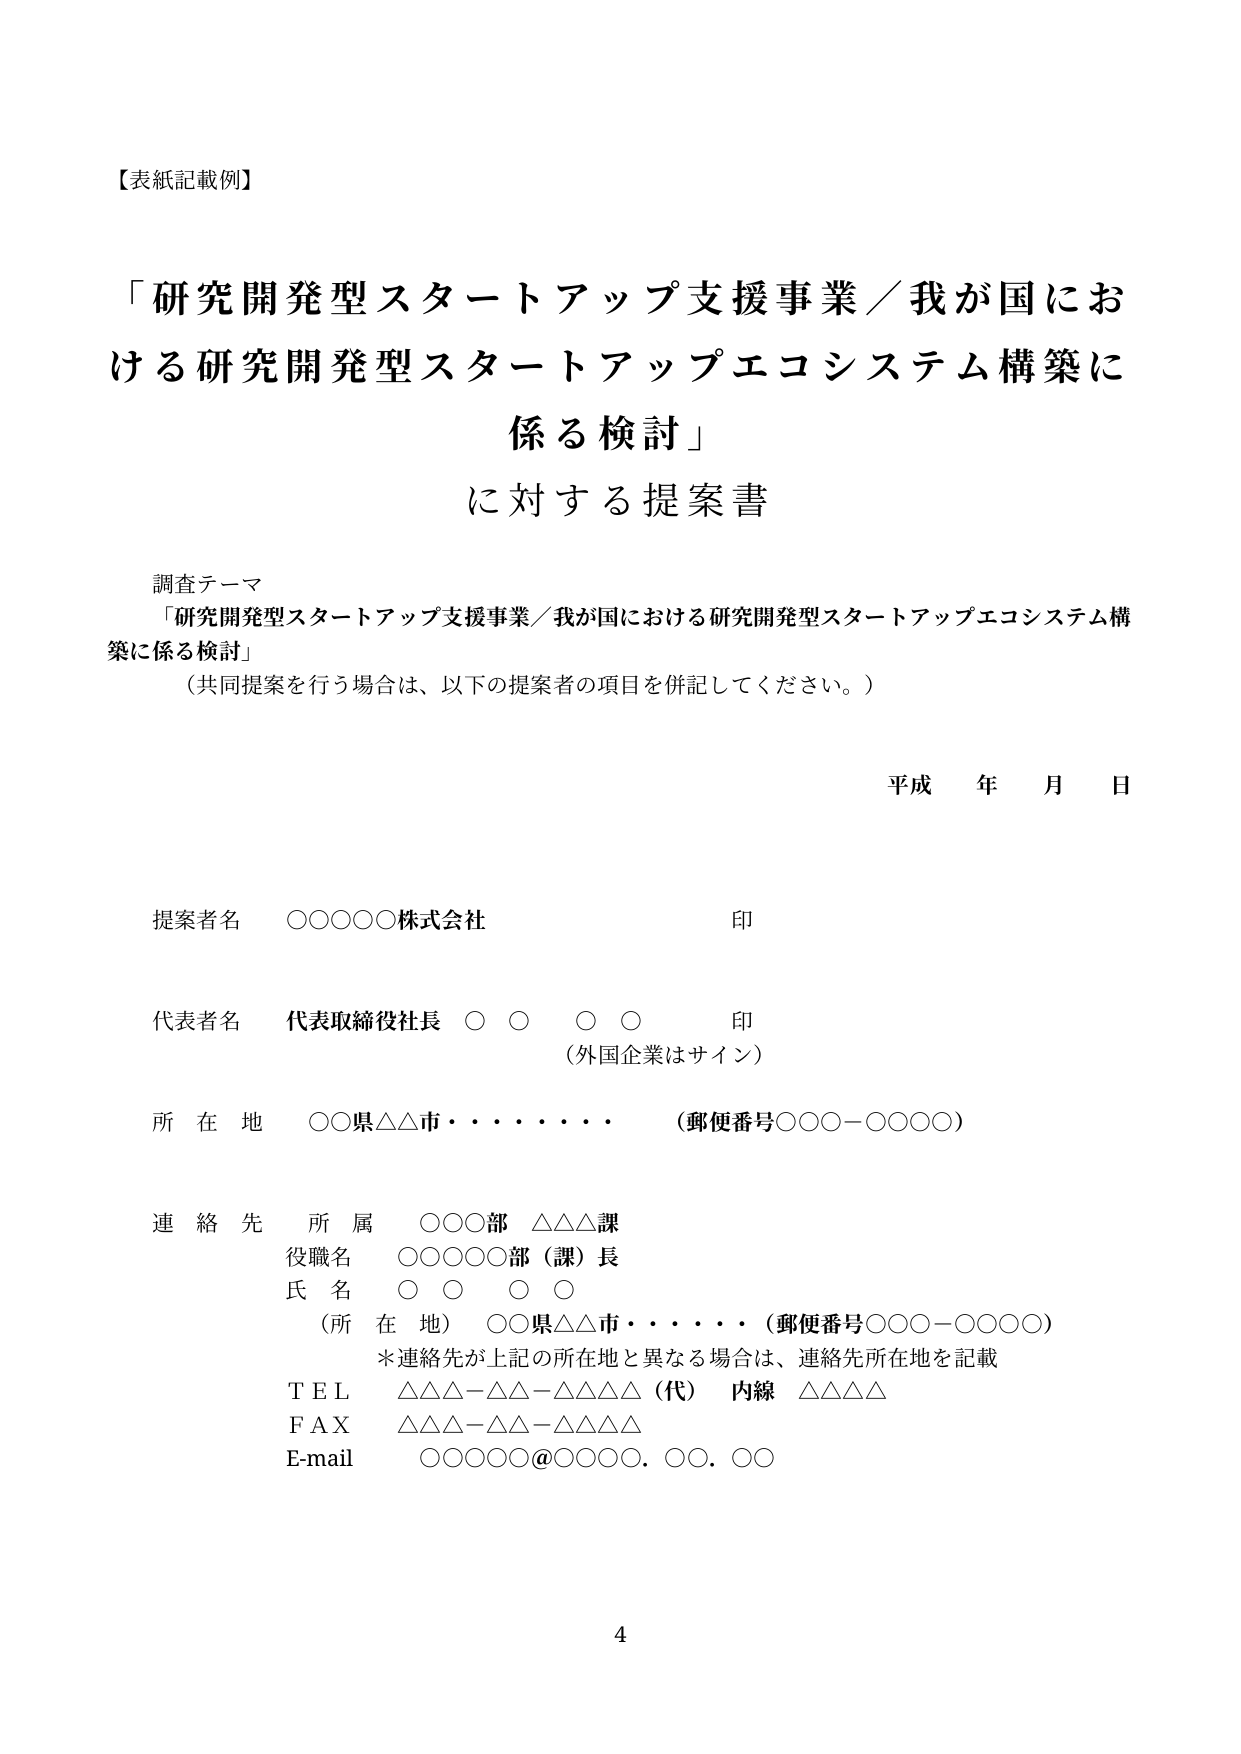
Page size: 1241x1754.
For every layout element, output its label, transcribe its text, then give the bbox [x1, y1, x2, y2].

text ＊連絡先が上記の所在地と異なる場合は、連絡先所在地を記載 [282, 1340, 1133, 1373]
text 氏 名 ○ ○ ○ ○ [107, 1272, 1133, 1306]
text 調査テーマ [107, 566, 1133, 599]
text 【表紙記載例】 [107, 162, 1133, 196]
text （所 在 地） ○○県△△市・・・・・・（郵便番号○○○－○○○○） [195, 1306, 1133, 1340]
text 役職名 ○○○○○部（課）長 [107, 1239, 1133, 1272]
text 代表者名 代表取締役社長 ○ ○ ○ ○ 印 [107, 1003, 1133, 1037]
text ＴＥＬ △△△－△△－△△△△（代） 内線 △△△△ [107, 1373, 1133, 1407]
text ＦＡＸ △△△－△△－△△△△ [107, 1407, 1133, 1441]
text （共同提案を行う場合は、以下の提案者の項目を併記してください。） [107, 667, 1133, 700]
text 平成 年 月 日 [107, 768, 1133, 801]
text に対する提案書 [107, 465, 1133, 532]
text E-mail ○○○○○＠○○○○．○○．○○ [107, 1441, 1133, 1474]
text 「研究開発型スタートアップ支援事業／我が国における研究開発型スタートアップエコシステム構築に係る検討」 [107, 599, 1133, 667]
text 「研究開発型スタートアップ支援事業／我が国における研究開発型スタートアップエコシステム構築に係る検討」 [107, 263, 1133, 465]
text 提案者名 ○○○○○株式会社 印 [107, 902, 1133, 936]
text 連 絡 先 所 属 ○○○部 △△△課 [107, 1205, 1133, 1239]
text （外国企業はサイン） [107, 1037, 1133, 1071]
text 所 在 地 ○○県△△市・・・・・・・・ （郵便番号○○○－○○○○） [107, 1104, 1133, 1138]
